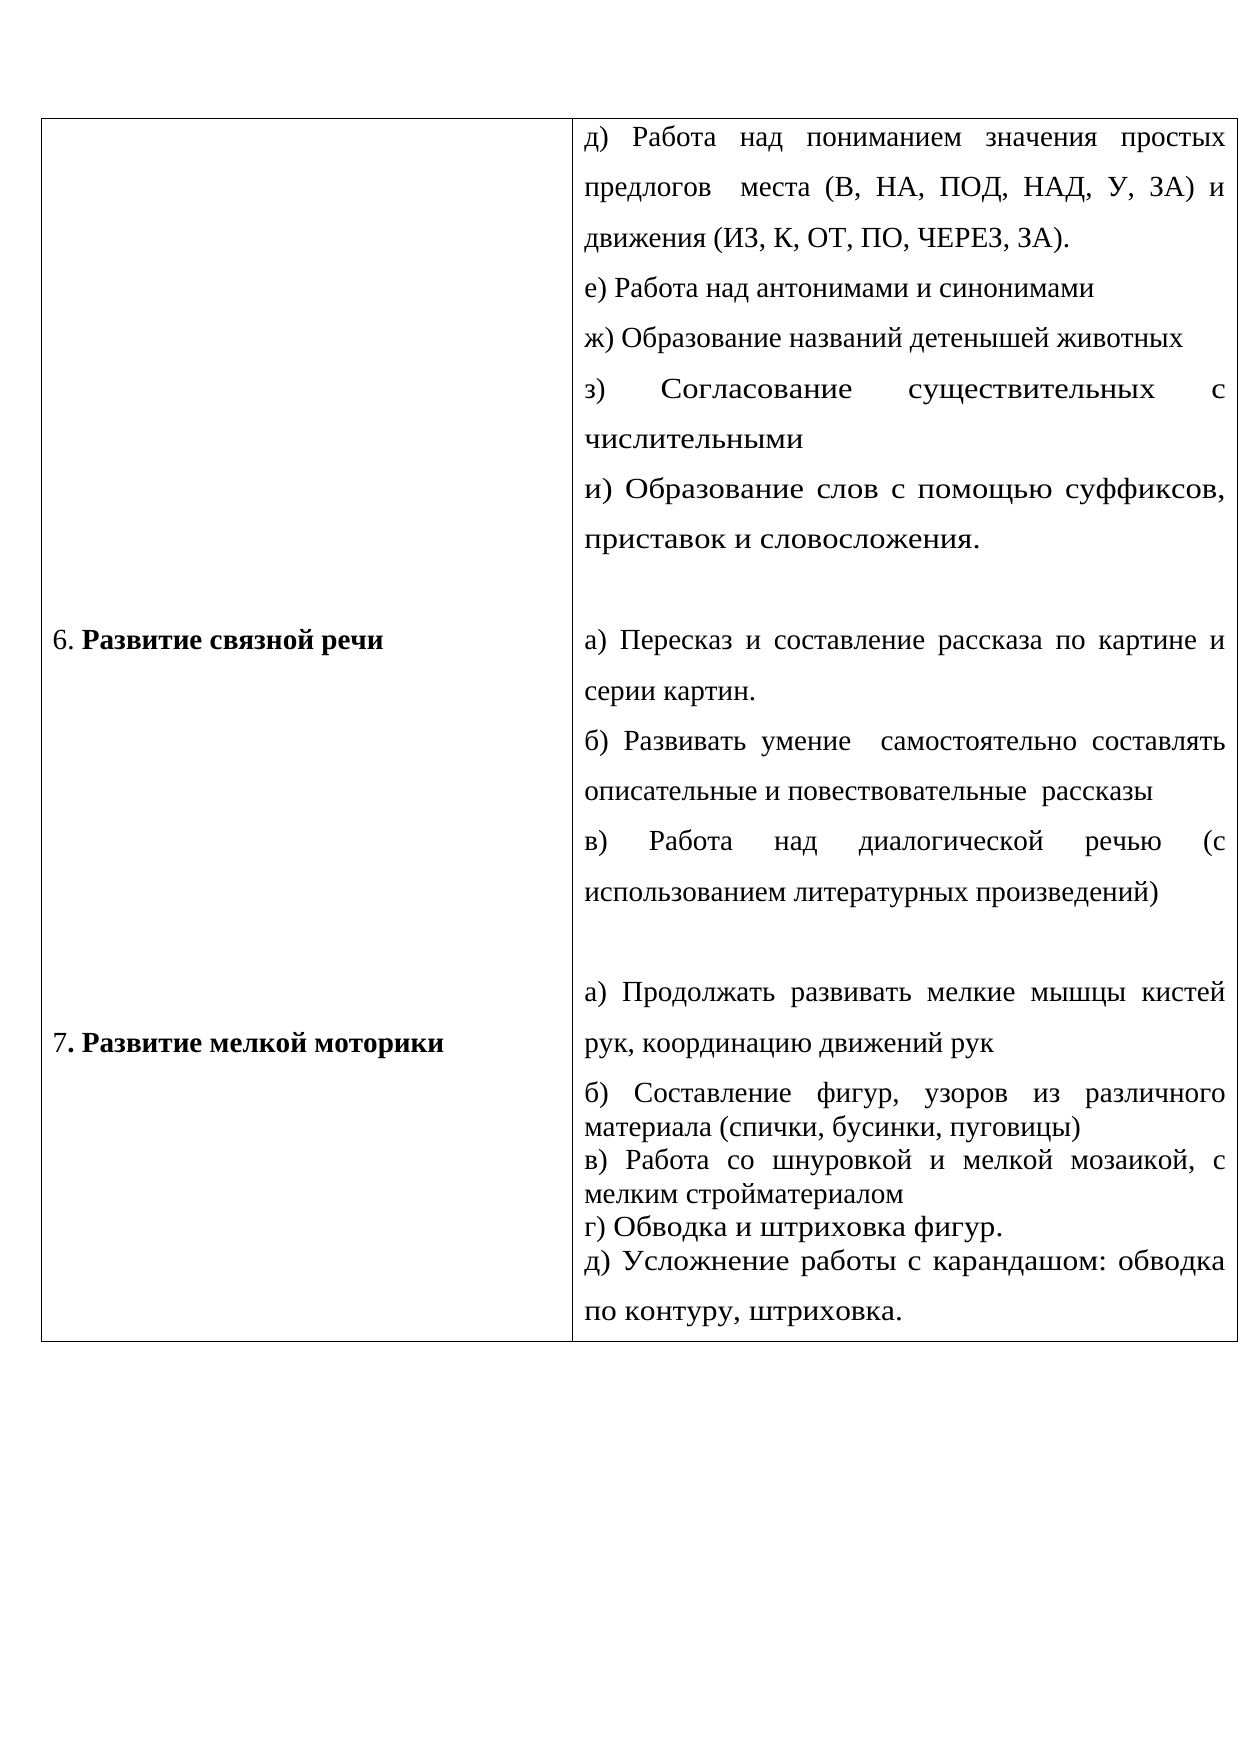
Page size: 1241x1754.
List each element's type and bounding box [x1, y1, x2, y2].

table_cell [42, 119, 572, 1341]
table_cell [573, 119, 1237, 1341]
